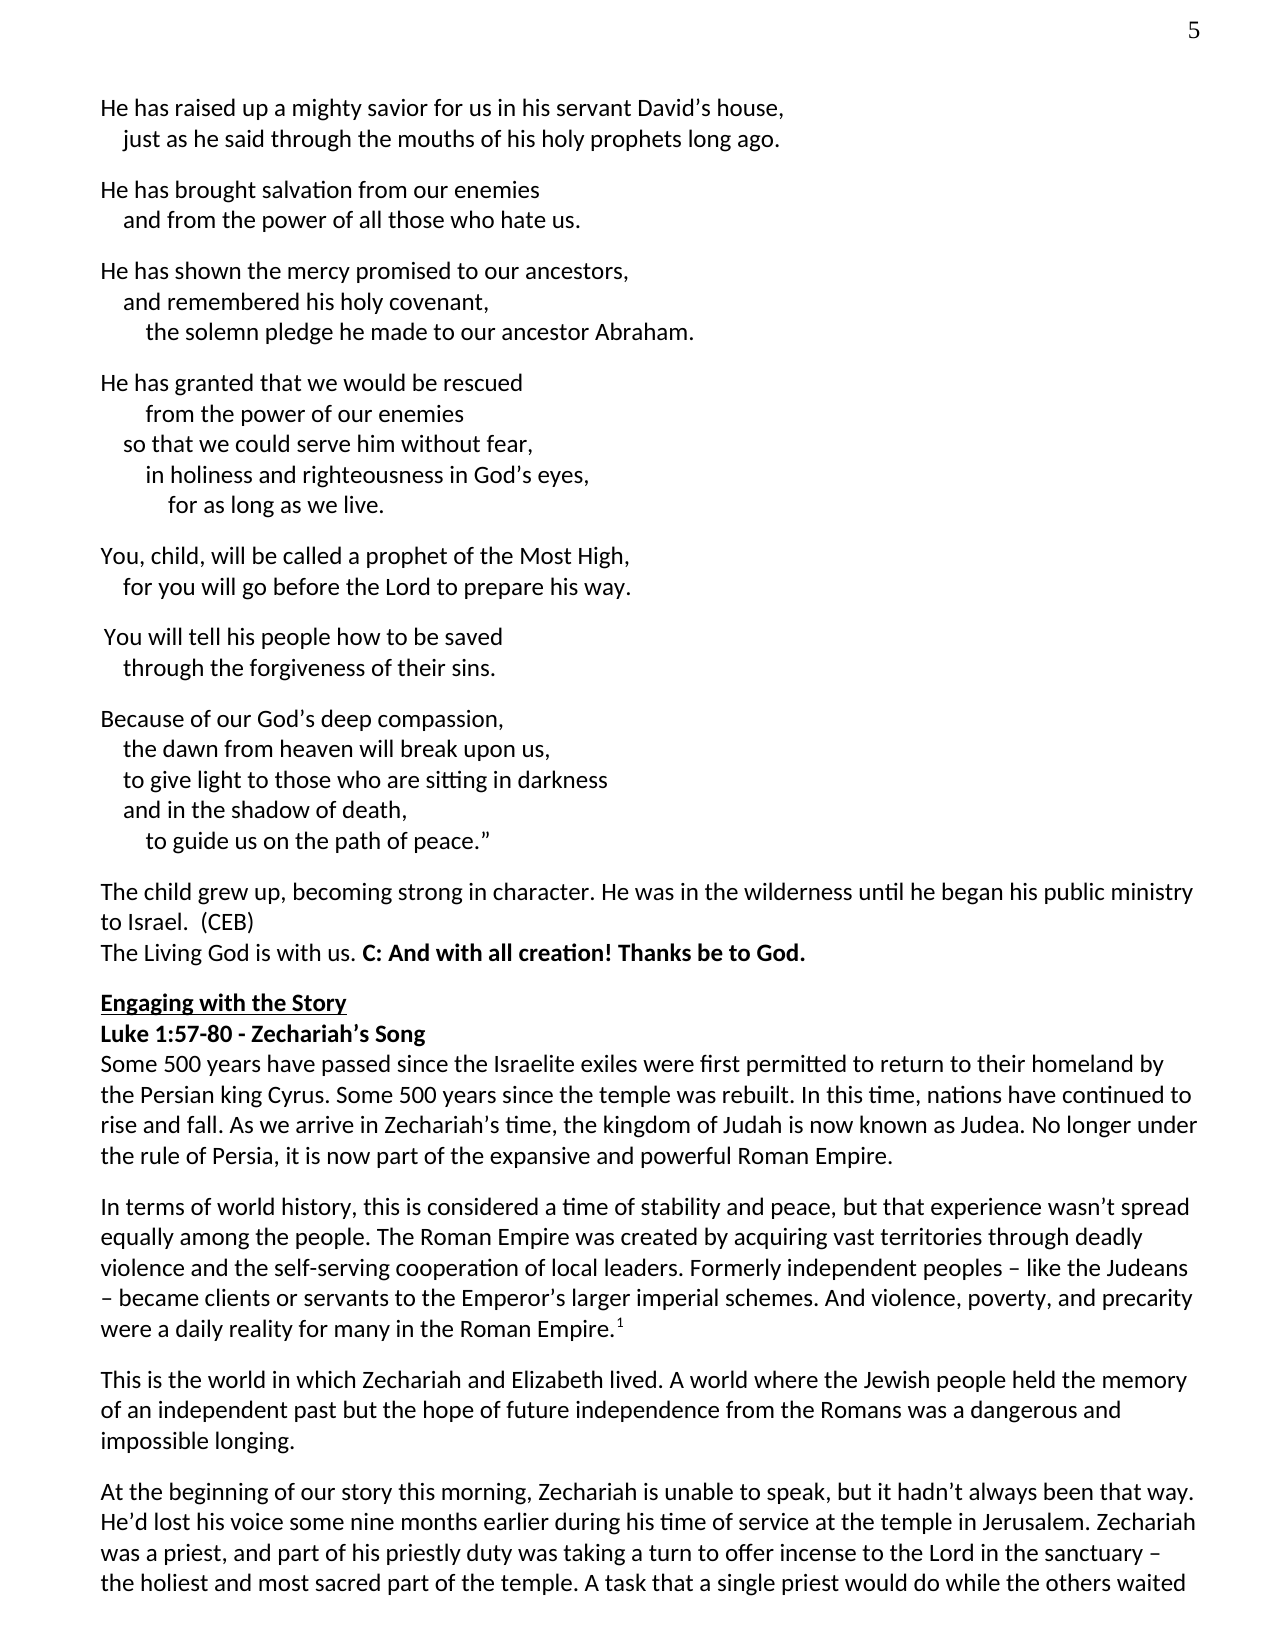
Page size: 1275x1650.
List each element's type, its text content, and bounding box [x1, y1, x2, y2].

text Because of our God’s deep compassion, the dawn from heaven will break upon us, to give light to those who are sitting in darkness and in the shadow of death, to guide us on the path of peace.” [100, 703, 1200, 855]
text The Living God is with us. C: And with all creation! Thanks be to God. [100, 937, 1200, 967]
text He has raised up a mighty savior for us in his servant David’s house, just as he said through the mouths of his holy prophets long ago. [100, 93, 1200, 154]
text He has brought salvation from our enemies and from the power of all those who hate us. [100, 174, 1200, 235]
text He has granted that we would be rescued from the power of our enemies so that we could serve him without fear, in holiness and righteousness in God’s eyes, for as long as we live. [100, 367, 1200, 520]
text This is the world in which Zechariah and Elizabeth lived. A world where the Jewish people held the memory of an independent past but the hope of future independence from the Romans was a dangerous and impossible longing. [100, 1364, 1200, 1456]
text You, child, will be called a prophet of the Most High, for you will go before the Lord to prepare his way. [100, 540, 1200, 601]
text Some 500 years have passed since the Israelite exiles were first permitted to return to their homeland by the Persian king Cyrus. Some 500 years since the temple was rebuilt. In this time, nations have continued to rise and fall. As we arrive in Zechariah’s time, the kingdom of Judah is now known as Judea. No longer under the rule of Persia, it is now part of the expansive and powerful Roman Empire. [100, 1049, 1200, 1171]
text He has shown the mercy promised to our ancestors, and remembered his holy covenant, the solemn pledge he made to our ancestor Abraham. [100, 255, 1200, 347]
text You will tell his people how to be saved through the forgiveness of their sins. [100, 621, 1200, 682]
text The child grew up, becoming strong in character. He was in the wilderness until he began his public ministry to Israel. (CEB) [100, 876, 1200, 937]
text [100, 1476, 1200, 1598]
text In terms of world history, this is considered a time of stability and peace, but that experience wasn’t spread equally among the people. The Roman Empire was created by acquiring vast territories through deadly violence and the self-serving cooperation of local leaders. Formerly independent peoples – like the Judeans – became clients or servants to the Emperor’s larger imperial schemes. And violence, poverty, and precarity were a daily reality for many in the Roman Empire.1 [100, 1191, 1200, 1344]
text Engaging with the Story [100, 988, 1200, 1018]
text Luke 1:57-80 - Zechariah’s Song [100, 1018, 1200, 1049]
